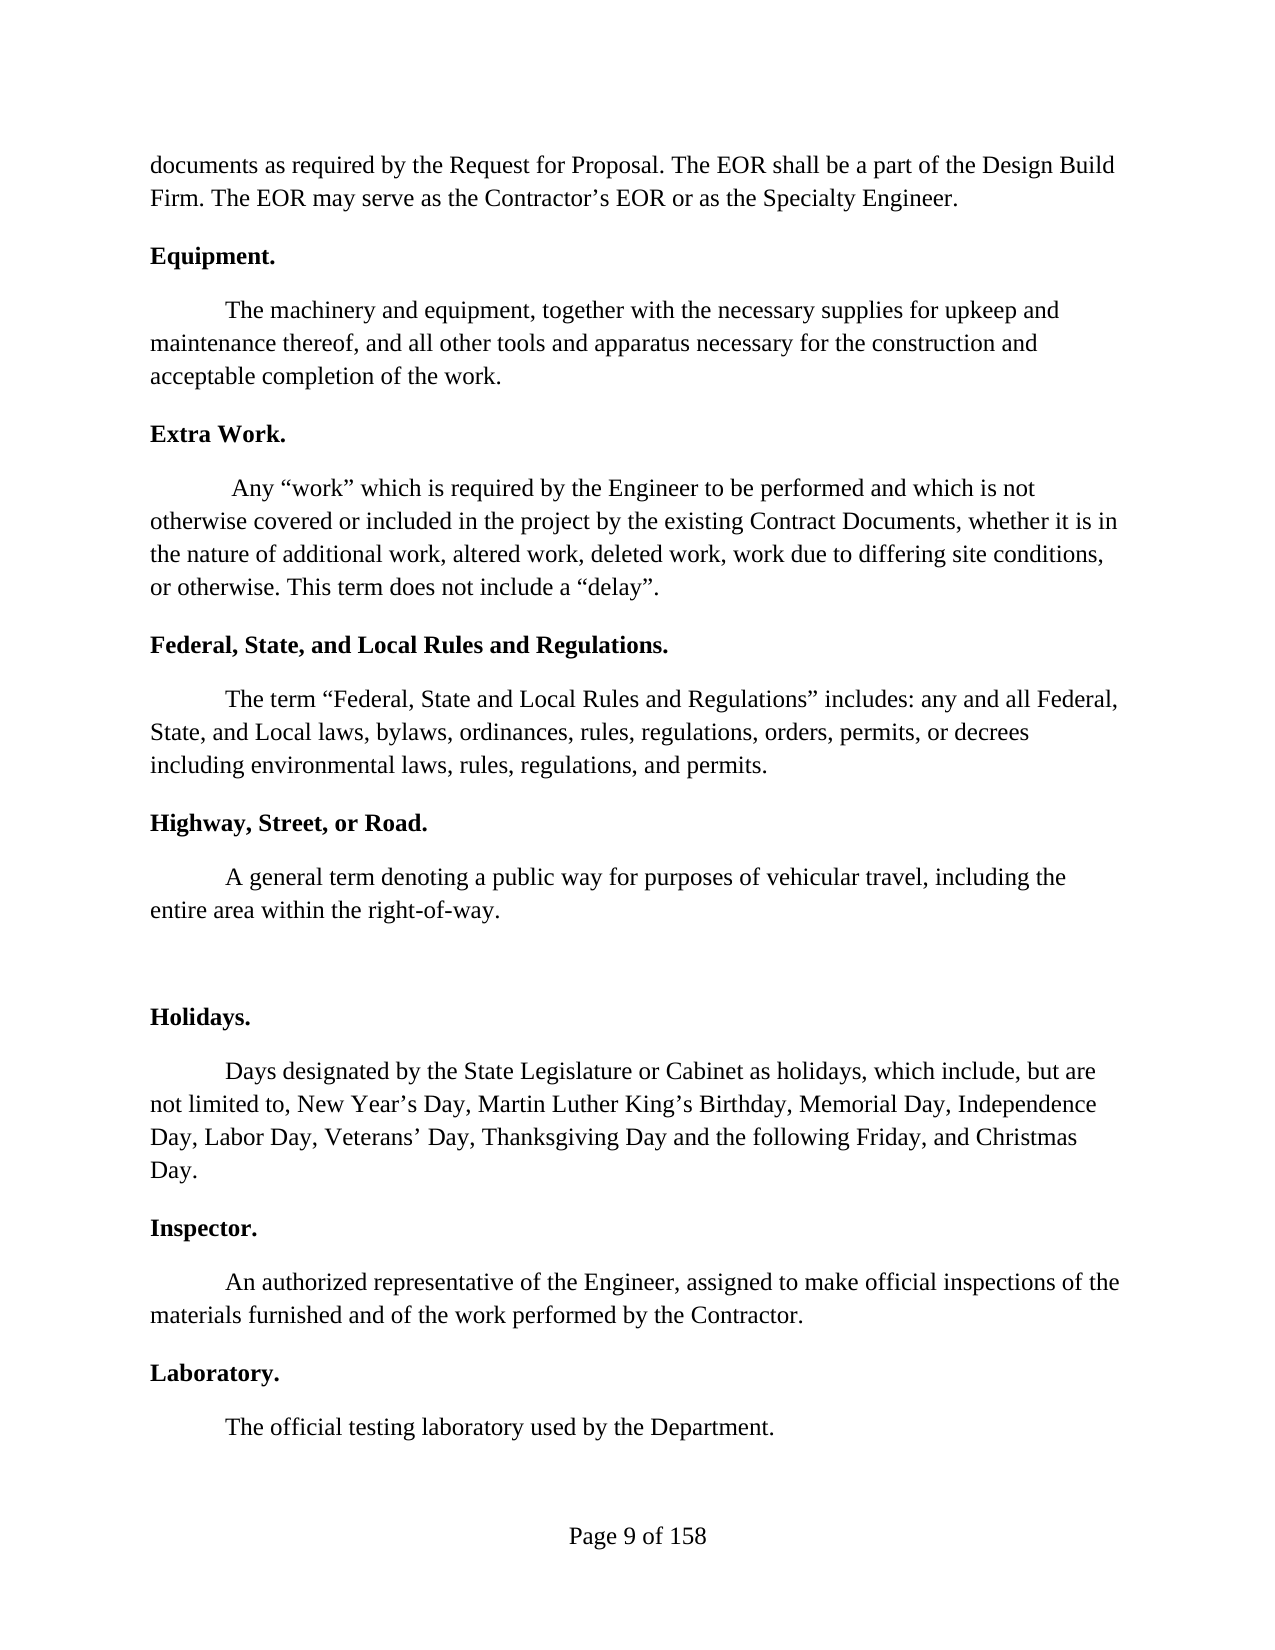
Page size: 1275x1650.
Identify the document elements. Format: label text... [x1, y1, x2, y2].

text Holidays. [150, 1002, 1125, 1031]
text Highway, Street, or Road. [150, 808, 1125, 837]
text Federal, State, and Local Rules and Regulations. [150, 630, 1125, 659]
text Equipment. [150, 241, 1125, 270]
text Any “work” which is required by the Engineer to be performed and which is not otherwise covered or included in the project by the existing Contract Documents, whether it is in the nature of additional work, altered work, deleted work, work due to differing site conditions, or otherwise. This term does not include a “delay”. [150, 473, 1125, 601]
text Laboratory. [150, 1358, 1125, 1387]
text An authorized representative of the Engineer, assigned to make official inspections of the materials furnished and of the work performed by the Contractor. [150, 1267, 1125, 1329]
text Days designated by the State Legislature or Cabinet as holidays, which include, but are not limited to, New Year’s Day, Martin Luther King’s Birthday, Memorial Day, Independence Day, Labor Day, Veterans’ Day, Thanksgiving Day and the following Friday, and Christmas Day. [150, 1056, 1125, 1184]
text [150, 150, 1125, 212]
text Inspector. [150, 1213, 1125, 1242]
text Extra Work. [150, 419, 1125, 448]
text A general term denoting a public way for purposes of vehicular travel, including the entire area within the right-of-way. [150, 862, 1125, 923]
text The official testing laboratory used by the Department. [150, 1412, 1125, 1441]
text The term “Federal, State and Local Rules and Regulations” includes: any and all Federal, State, and Local laws, bylaws, ordinances, rules, regulations, orders, permits, or decrees including environmental laws, rules, regulations, and permits. [150, 684, 1125, 778]
text The machinery and equipment, together with the necessary supplies for upkeep and maintenance thereof, and all other tools and apparatus necessary for the construction and acceptable completion of the work. [150, 295, 1125, 390]
